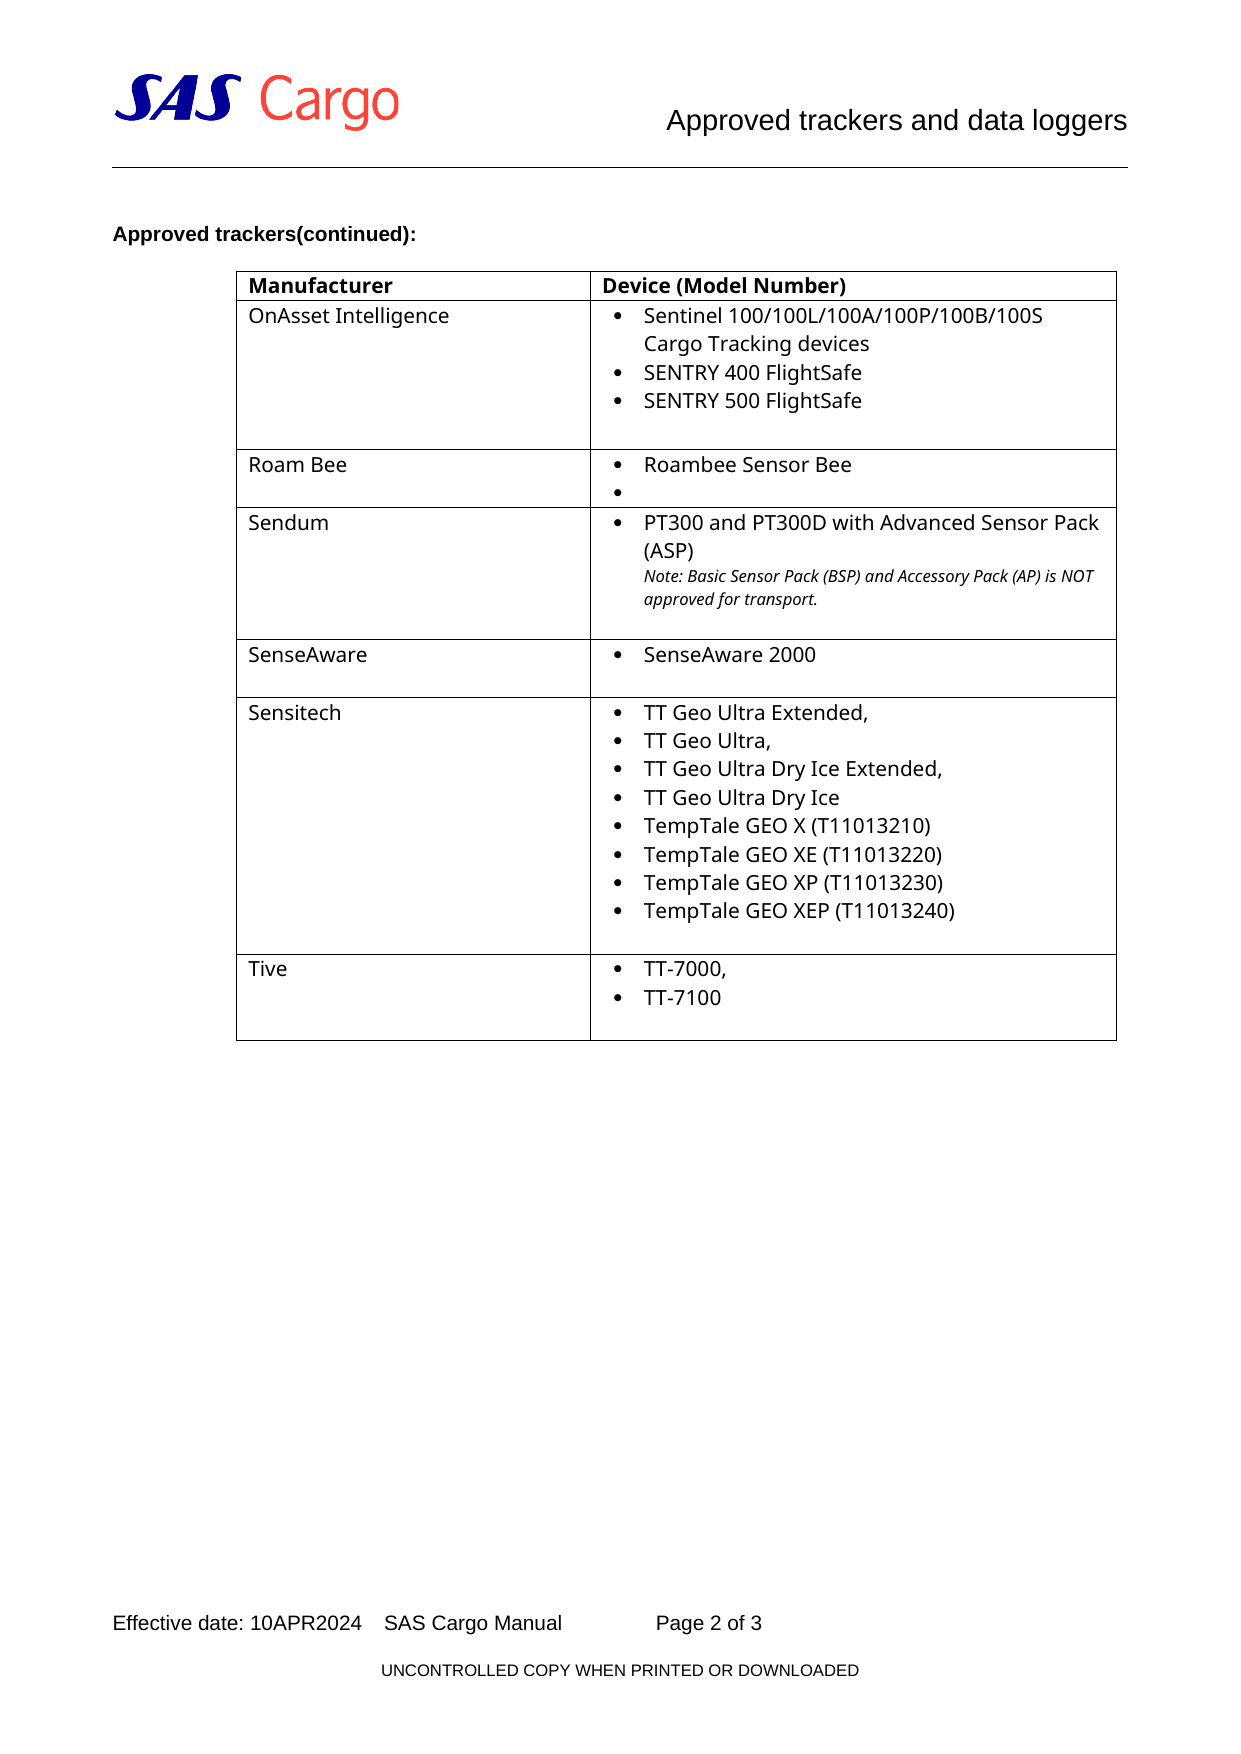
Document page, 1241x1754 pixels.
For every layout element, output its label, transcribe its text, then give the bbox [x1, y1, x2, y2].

table_cell Sensitech [237, 698, 590, 953]
table_cell Roam Bee [237, 450, 590, 507]
picture [115, 74, 399, 131]
table_cell TT-7000, TT-7100 [591, 955, 1116, 1040]
table_cell SenseAware 2000 [591, 640, 1116, 697]
table_cell TT Geo Ultra Extended, TT Geo Ultra, TT Geo Ultra Dry Ice Extended, TT Geo Ultra Dry Ice TempTale GEO X (T11013210) TempTale GEO XE (T11013220) TempTale GEO XP (T11013230) TempTale GEO XEP (T11013240) [591, 698, 1116, 953]
table_header Manufacturer [237, 272, 590, 300]
table_cell OnAsset Intelligence [237, 301, 590, 449]
table_cell Sendum [237, 508, 590, 639]
text Approved trackers(continued): [112, 222, 1128, 246]
table_cell SenseAware [237, 640, 590, 697]
table_header Device (Model Number) [591, 272, 1116, 300]
table_cell Roambee Sensor Bee [591, 450, 1116, 507]
table_cell PT300 and PT300D with Advanced Sensor Pack (ASP) Note: Basic Sensor Pack (BSP) and Accessory Pack (AP) is NOT approved for transport. [591, 508, 1116, 639]
table_cell Sentinel 100/100L/100A/100P/100B/100S Cargo Tracking devices SENTRY 400 FlightSafe SENTRY 500 FlightSafe [591, 301, 1116, 449]
table_cell Tive [237, 955, 590, 1040]
